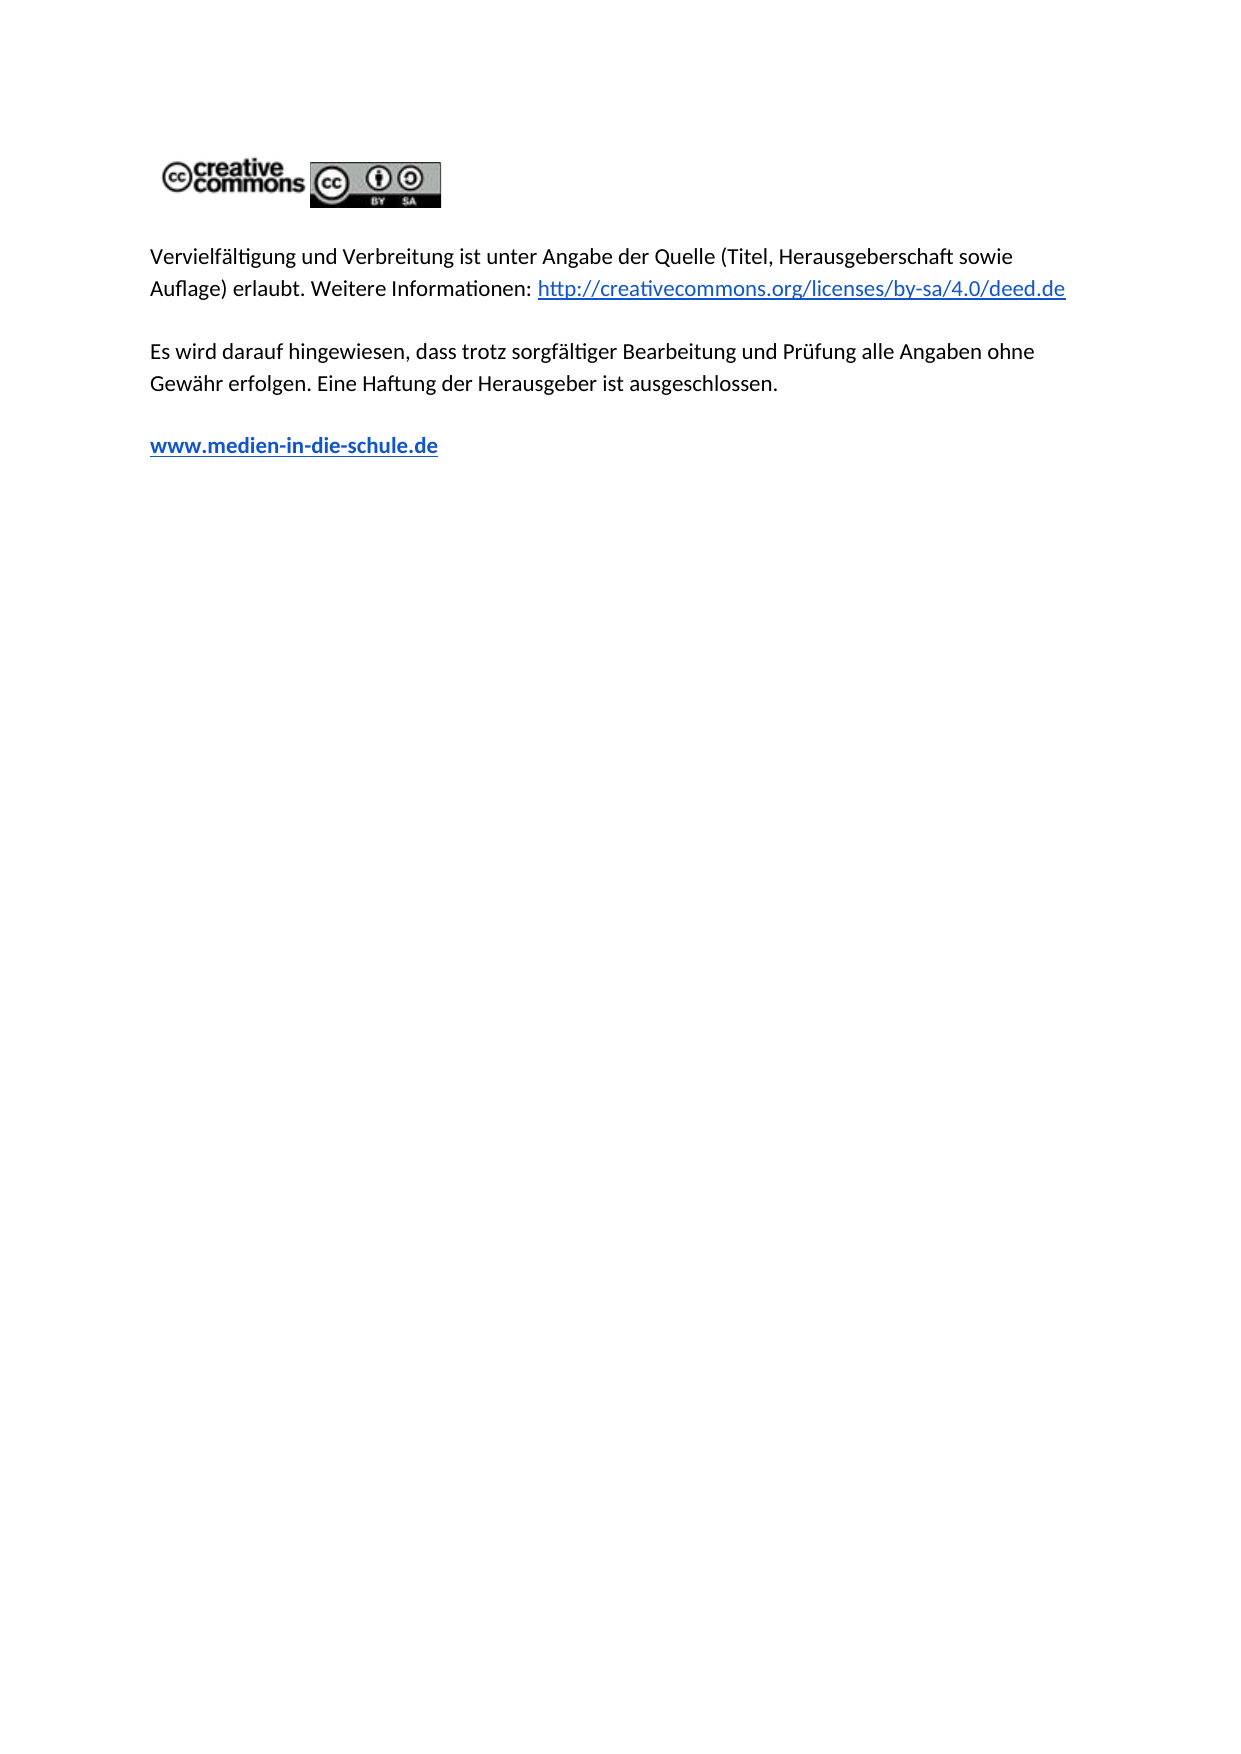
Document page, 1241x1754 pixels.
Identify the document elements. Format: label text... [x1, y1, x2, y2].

picture [155, 150, 442, 208]
text Es wird darauf hingewiesen, dass trotz sorgfältiger Bearbeitung und Prüfung alle Angaben ohne Gewähr erfolgen. Eine Haftung der Herausgeber ist ausgeschlossen. [150, 337, 1090, 397]
text www.medien-in-die-schule.de [150, 431, 1090, 459]
text Vervielfältigung und Verbreitung ist unter Angabe der Quelle (Titel, Herausgeberschaft sowie Auflage) erlaubt. Weitere Informationen: http://creativecommons.org/licenses/by-sa/4.0/deed.de [150, 242, 1090, 302]
